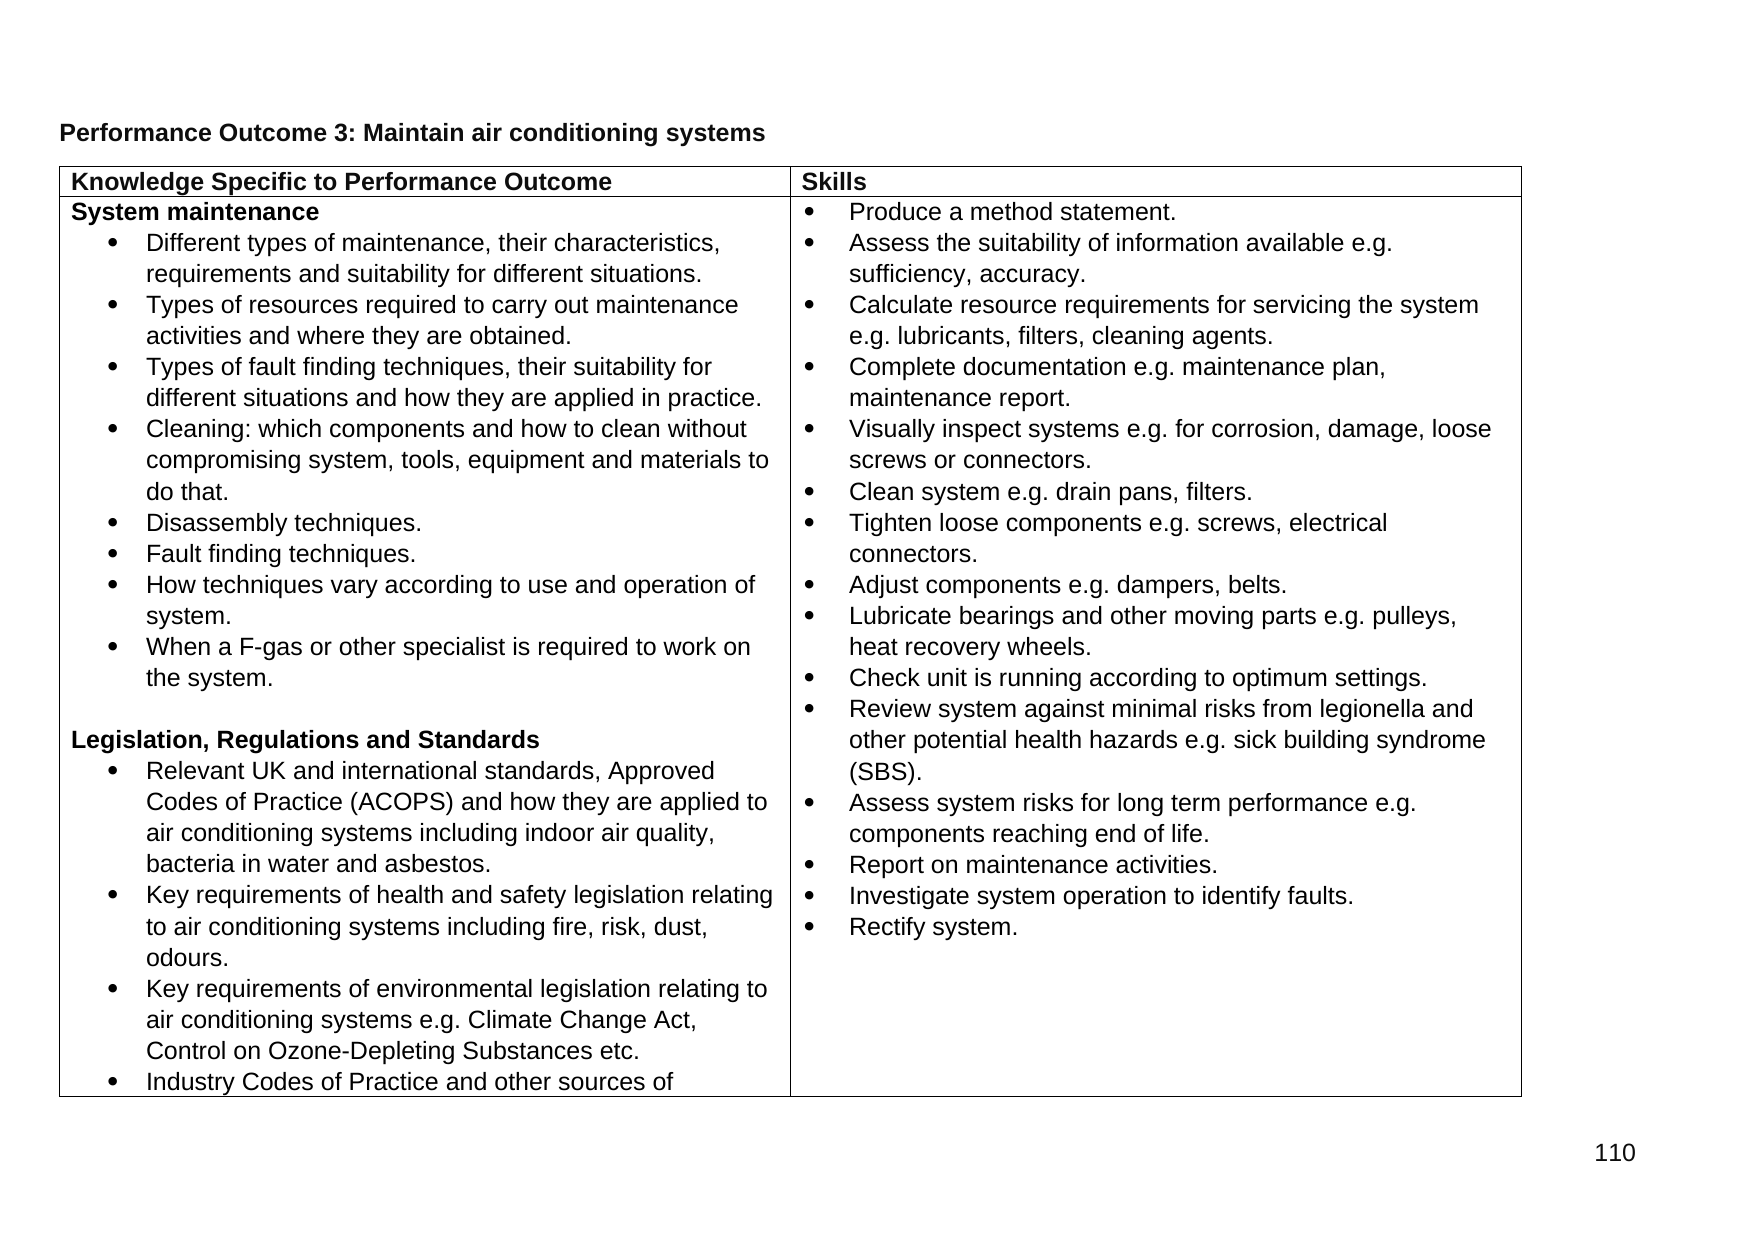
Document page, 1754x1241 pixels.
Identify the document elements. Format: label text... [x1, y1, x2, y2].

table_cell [60, 197, 790, 1096]
table_header Knowledge Specific to Performance Outcome [60, 167, 790, 196]
table_header Skills [791, 167, 1521, 196]
text Performance Outcome 3: Maintain air conditioning systems [59, 118, 1636, 147]
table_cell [791, 197, 1521, 1096]
